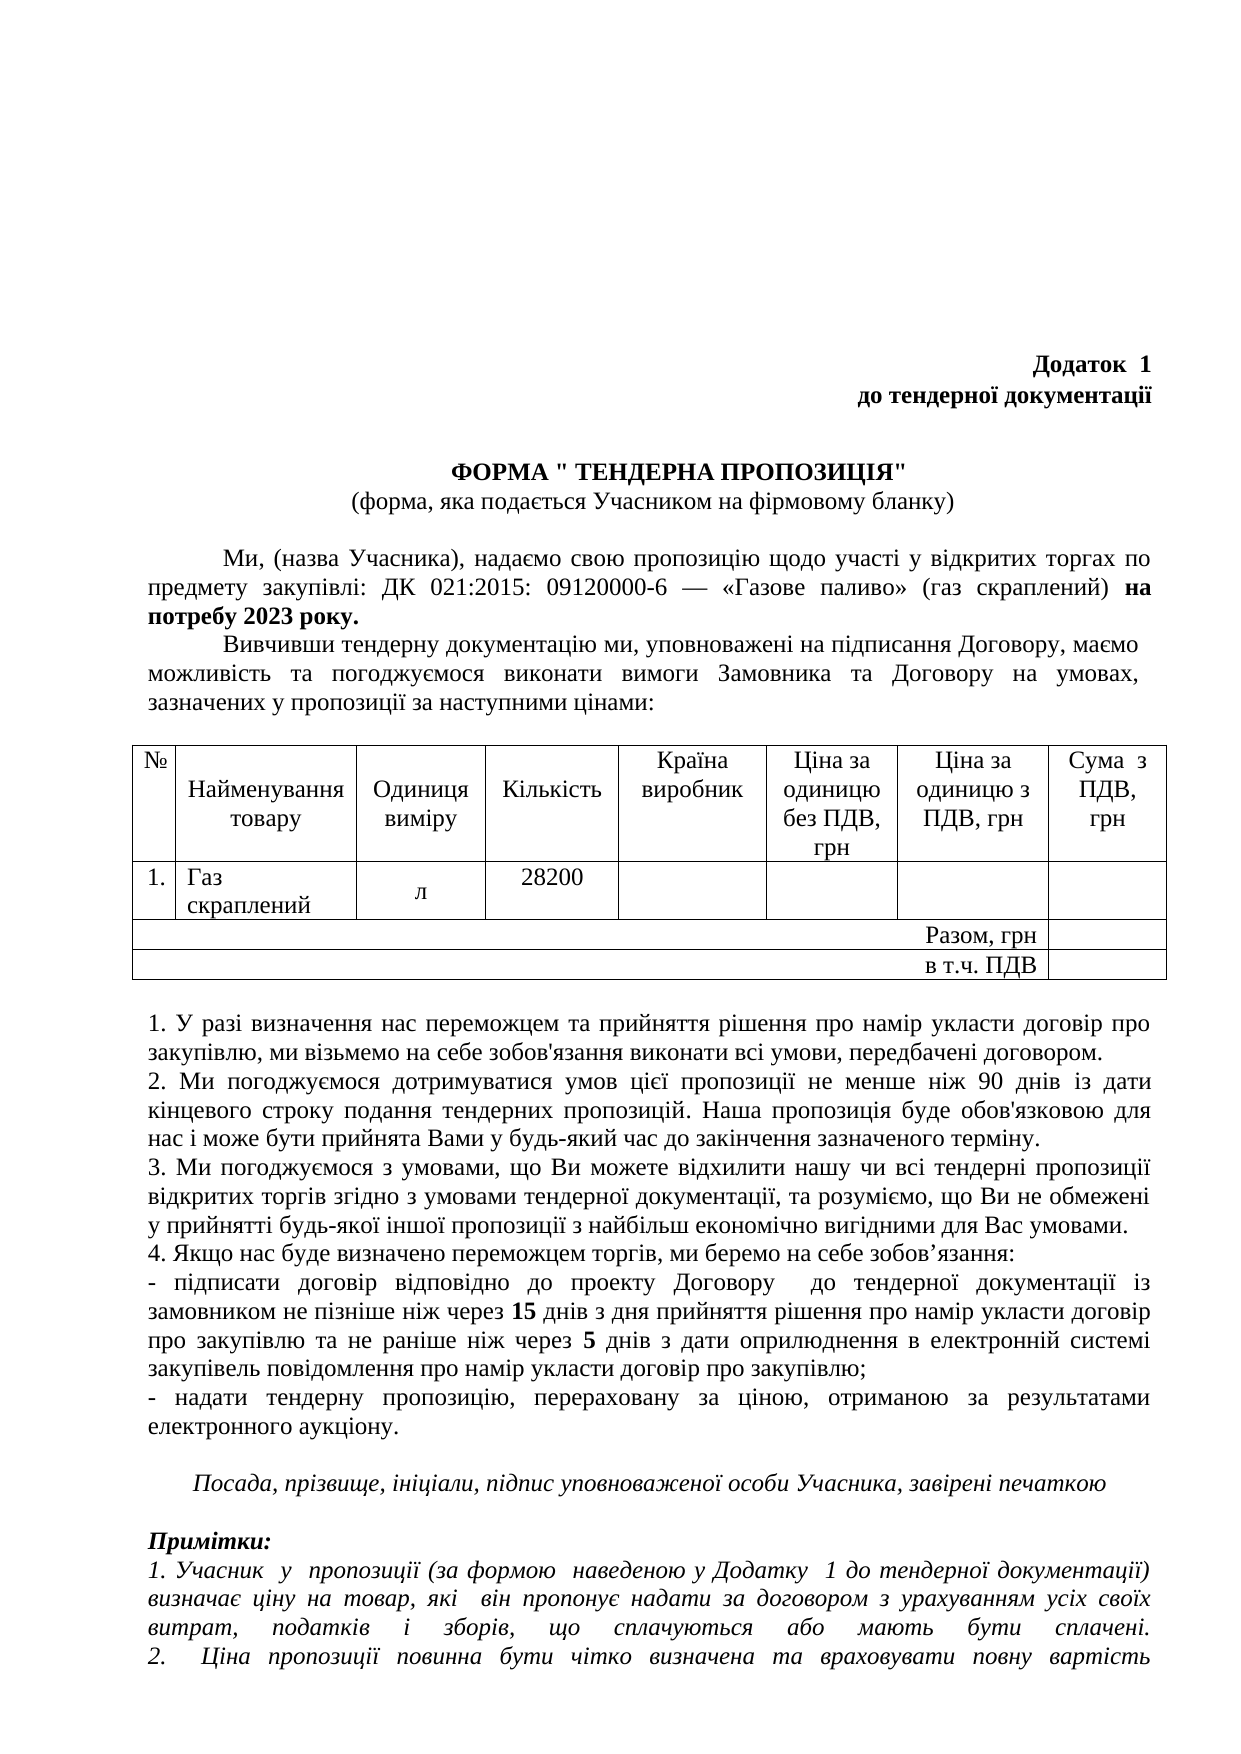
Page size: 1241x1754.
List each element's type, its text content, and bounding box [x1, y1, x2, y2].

text 4. Якщо нас буде визначено переможцем торгів, ми беремо на себе зобов’язання: [148, 1238, 1152, 1267]
table_cell [619, 862, 766, 919]
table_header Сума з ПДВ, грн [1049, 746, 1166, 861]
text 1. У разі визначення нас переможцем та прийняття рішення про намір укласти договір про закупівлю, ми візьмемо на себе зобов'язання виконати всі умови, передбачені договором. [148, 1008, 1152, 1066]
table_header Найменування товару [176, 746, 356, 861]
table_cell [767, 862, 897, 919]
text Ми, (назва Учасника), надаємо свою пропозицію щодо участі у відкритих торгах по предмету закупівлі: ДК 021:2015: 09120000-6 — «Газове паливо» (газ скраплений) на потребу 2023 року. [148, 543, 1152, 629]
text до тендерної документації [738, 381, 1152, 409]
table_header Кількість [486, 746, 618, 861]
table_cell л [357, 862, 485, 919]
text Примітки: [148, 1526, 1152, 1555]
text Додаток 1 [148, 349, 1152, 378]
table_cell [1049, 950, 1166, 979]
table_header Одиниця виміру [357, 746, 485, 861]
table_cell 28200 [486, 862, 618, 919]
text (форма, яка подається Учасником на фірмовому бланку) [148, 486, 1152, 514]
table_cell [898, 862, 1048, 919]
text - підписати договір відповідно до проекту Договору до тендерної документації із замовником не пізніше ніж через 15 днів з дня прийняття рішення про намір укласти договір про закупівлю та не раніше ніж через 5 днів з дати оприлюднення в електронній системі закупівель повідомлення про намір укласти договір про закупівлю; [148, 1267, 1152, 1382]
table_cell [1049, 862, 1166, 919]
text Вивчивши тендерну документацію ми, уповноважені на підписання Договору, маємо можливість та погоджуємося виконати вимоги Замовника та Договору на умовах, зазначених у пропозиції за наступними цінами: [148, 629, 1140, 716]
table_cell [1049, 920, 1166, 949]
table_cell Газ скраплений [176, 862, 356, 919]
table_cell Разом, грн [133, 920, 1048, 949]
text Посада, прізвище, ініціали, підпис уповноваженої особи Учасника, завірені печаткою [148, 1468, 1152, 1497]
table_header № [133, 746, 175, 861]
text 3. Ми погоджуємося з умовами, що Ви можете відхилити нашу чи всі тендерні пропозиції відкритих торгів згідно з умовами тендерної документації, та розуміємо, що Ви не обмежені у прийнятті будь-якої іншої пропозиції з найбільш економічно вигідними для Вас умовами. [148, 1152, 1152, 1238]
text - надати тендерну пропозицію, перераховану за ціною, отриманою за результатами електронного аукціону. [148, 1382, 1152, 1440]
table_cell [133, 862, 175, 919]
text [148, 1555, 1152, 1670]
table_header Ціна за одиницю з ПДВ, грн [898, 746, 1048, 861]
table_cell в т.ч. ПДВ [133, 950, 1048, 979]
text ФОРМА " ТЕНДЕРНА ПРОПОЗИЦІЯ" [148, 457, 1152, 486]
text 2. Ми погоджуємося дотримуватися умов цієї пропозиції не менше ніж 90 днів із дати кінцевого строку подання тендерних пропозицій. Наша пропозиція буде обов'язковою для нас і може бути прийнята Вами у будь-який час до закінчення зазначеного терміну. [148, 1066, 1152, 1152]
table_header Ціна за одиницю без ПДВ, грн [767, 746, 897, 861]
table_header Країна виробник [619, 746, 766, 861]
